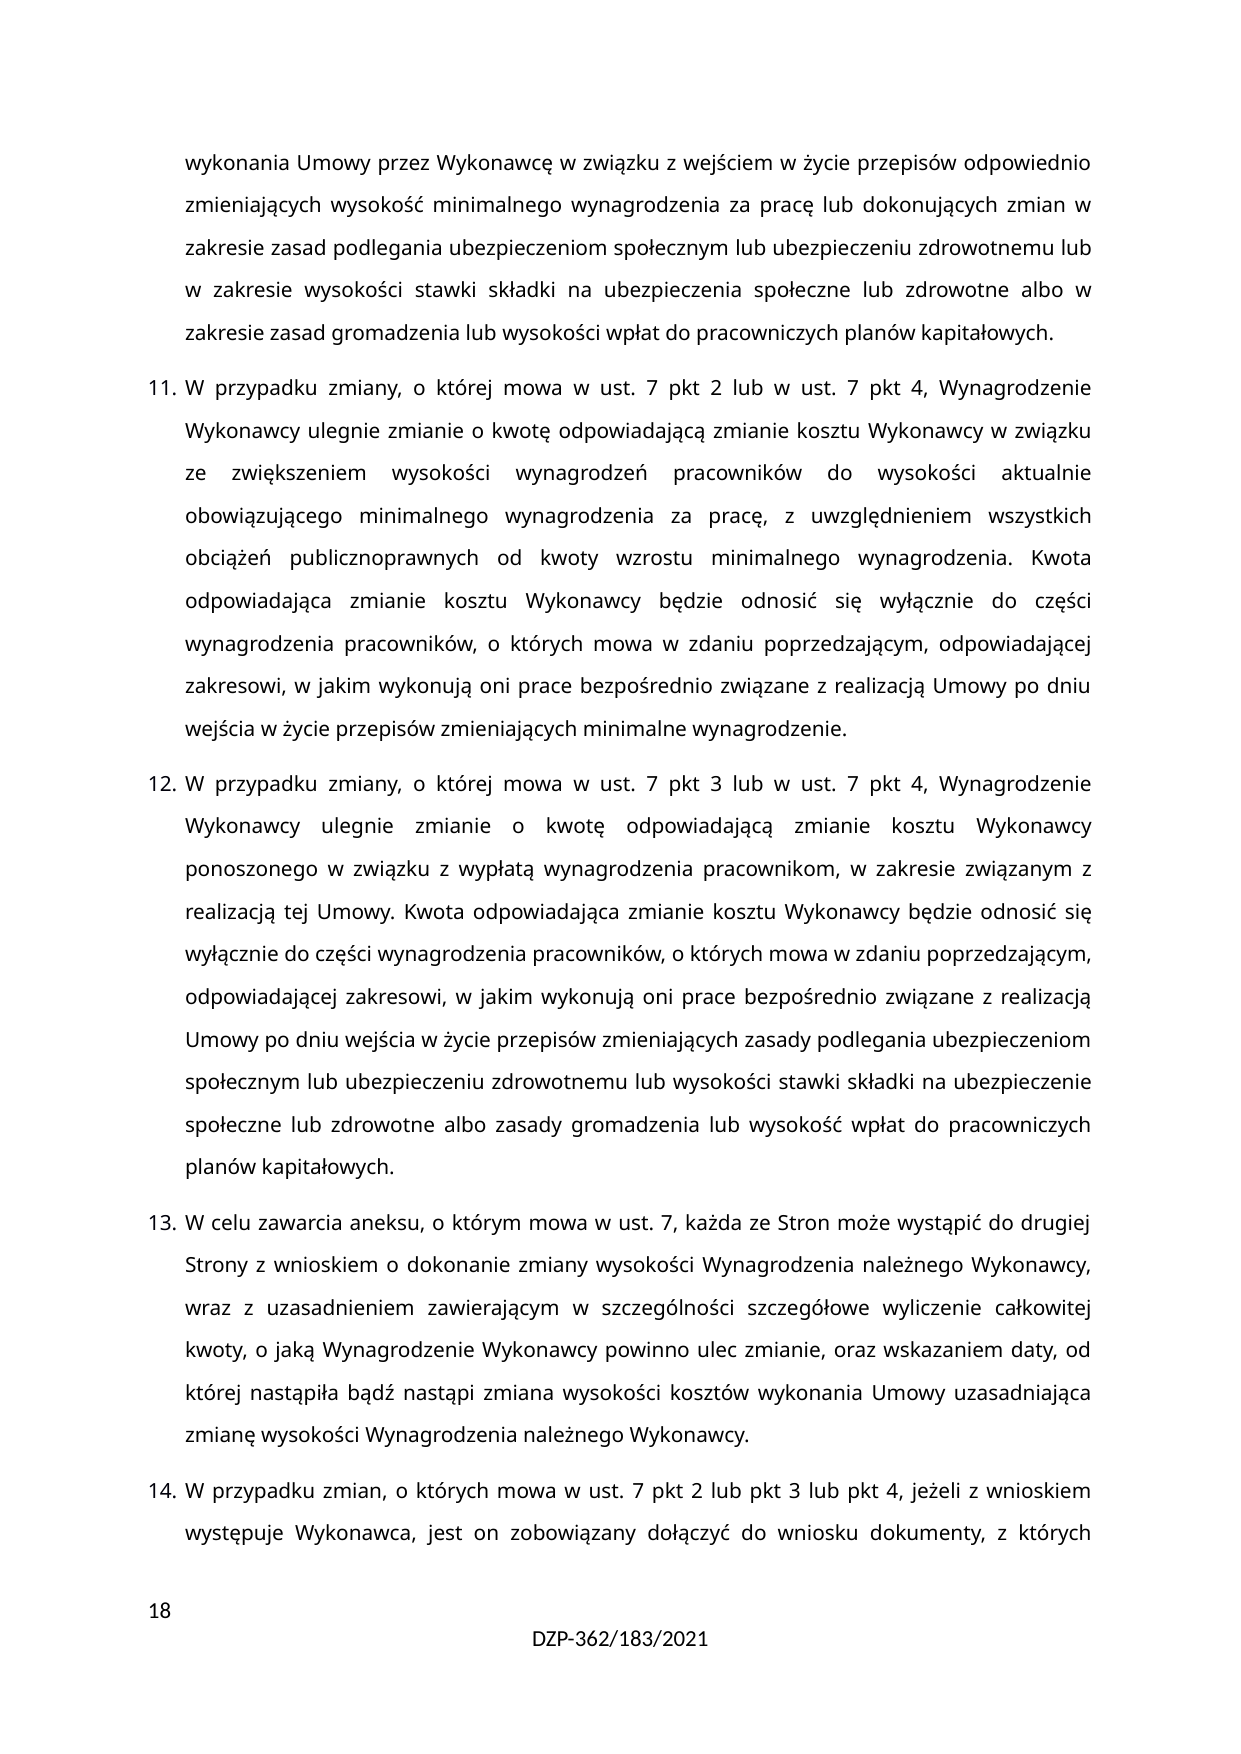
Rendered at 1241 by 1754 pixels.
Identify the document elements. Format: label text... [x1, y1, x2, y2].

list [148, 1476, 1093, 1547]
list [148, 148, 1093, 346]
list W celu zawarcia aneksu, o którym mowa w ust. 7, każda ze Stron może wystąpić do drugiej Strony z wnioskiem o dokonanie zmiany wysokości Wynagrodzenia należnego Wykonawcy, wraz z uzasadnieniem zawierającym w szczególności szczegółowe wyliczenie całkowitej kwoty, o jaką Wynagrodzenie Wykonawcy powinno ulec zmianie, oraz wskazaniem daty, od której nastąpiła bądź nastąpi zmiana wysokości kosztów wykonania Umowy uzasadniająca zmianę wysokości Wynagrodzenia należnego Wykonawcy. [148, 1208, 1093, 1449]
list W przypadku zmiany, o której mowa w ust. 7 pkt 2 lub w ust. 7 pkt 4, Wynagrodzenie Wykonawcy ulegnie zmianie o kwotę odpowiadającą zmianie kosztu Wykonawcy w związku ze zwiększeniem wysokości wynagrodzeń pracowników do wysokości aktualnie obowiązującego minimalnego wynagrodzenia za pracę, z uwzględnieniem wszystkich obciążeń publicznoprawnych od kwoty wzrostu minimalnego wynagrodzenia. Kwota odpowiadająca zmianie kosztu Wykonawcy będzie odnosić się wyłącznie do części wynagrodzenia pracowników, o których mowa w zdaniu poprzedzającym, odpowiadającej zakresowi, w jakim wykonują oni prace bezpośrednio związane z realizacją Umowy po dniu wejścia w życie przepisów zmieniających minimalne wynagrodzenie. [148, 373, 1093, 742]
list W przypadku zmiany, o której mowa w ust. 7 pkt 3 lub w ust. 7 pkt 4, Wynagrodzenie Wykonawcy ulegnie zmianie o kwotę odpowiadającą zmianie kosztu Wykonawcy ponoszonego w związku z wypłatą wynagrodzenia pracownikom, w zakresie związanym z realizacją tej Umowy. Kwota odpowiadająca zmianie kosztu Wykonawcy będzie odnosić się wyłącznie do części wynagrodzenia pracowników, o których mowa w zdaniu poprzedzającym, odpowiadającej zakresowi, w jakim wykonują oni prace bezpośrednio związane z realizacją Umowy po dniu wejścia w życie przepisów zmieniających zasady podlegania ubezpieczeniom społecznym lub ubezpieczeniu zdrowotnemu lub wysokości stawki składki na ubezpieczenie społeczne lub zdrowotne albo zasady gromadzenia lub wysokość wpłat do pracowniczych planów kapitałowych. [148, 769, 1093, 1181]
